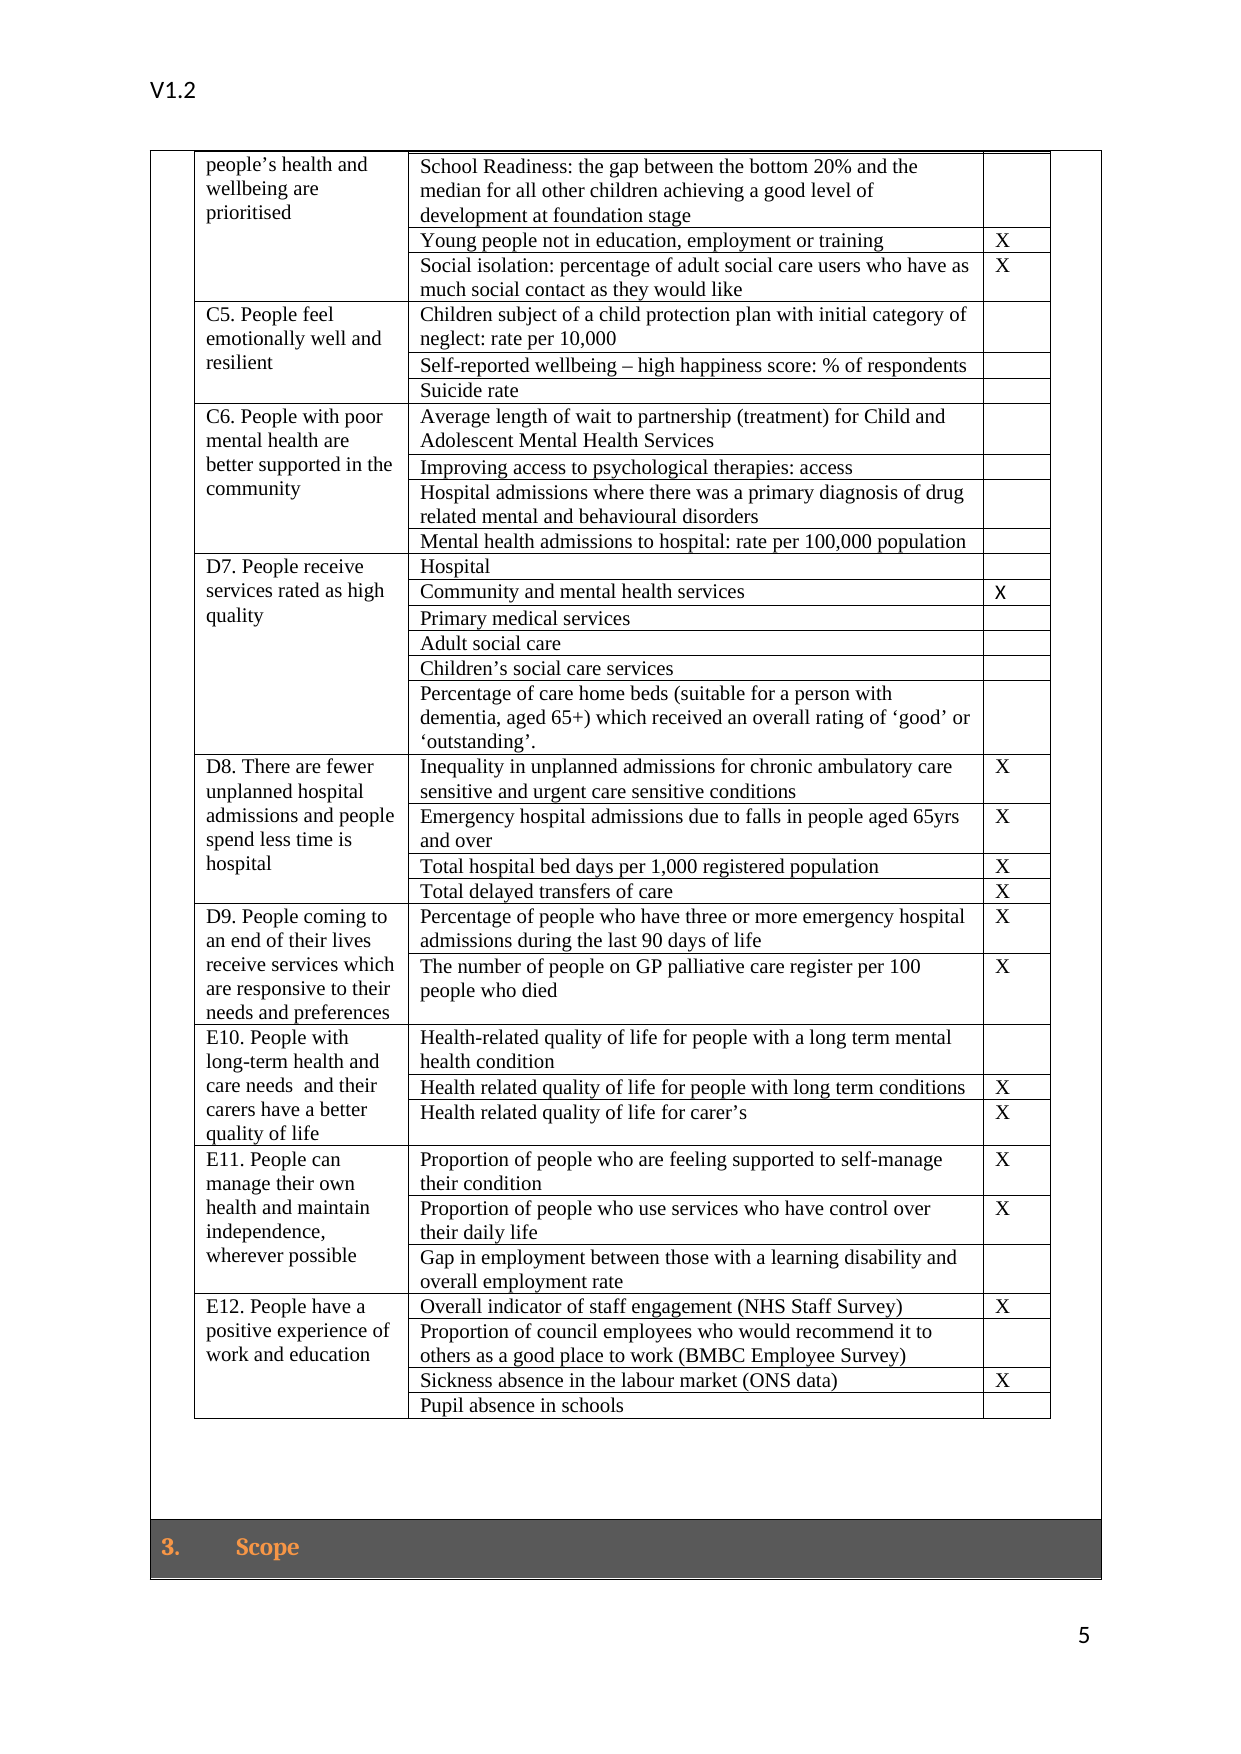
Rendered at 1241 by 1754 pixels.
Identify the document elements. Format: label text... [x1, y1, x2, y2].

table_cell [151, 151, 1101, 1519]
table_cell 3. Scope [151, 1520, 1101, 1578]
